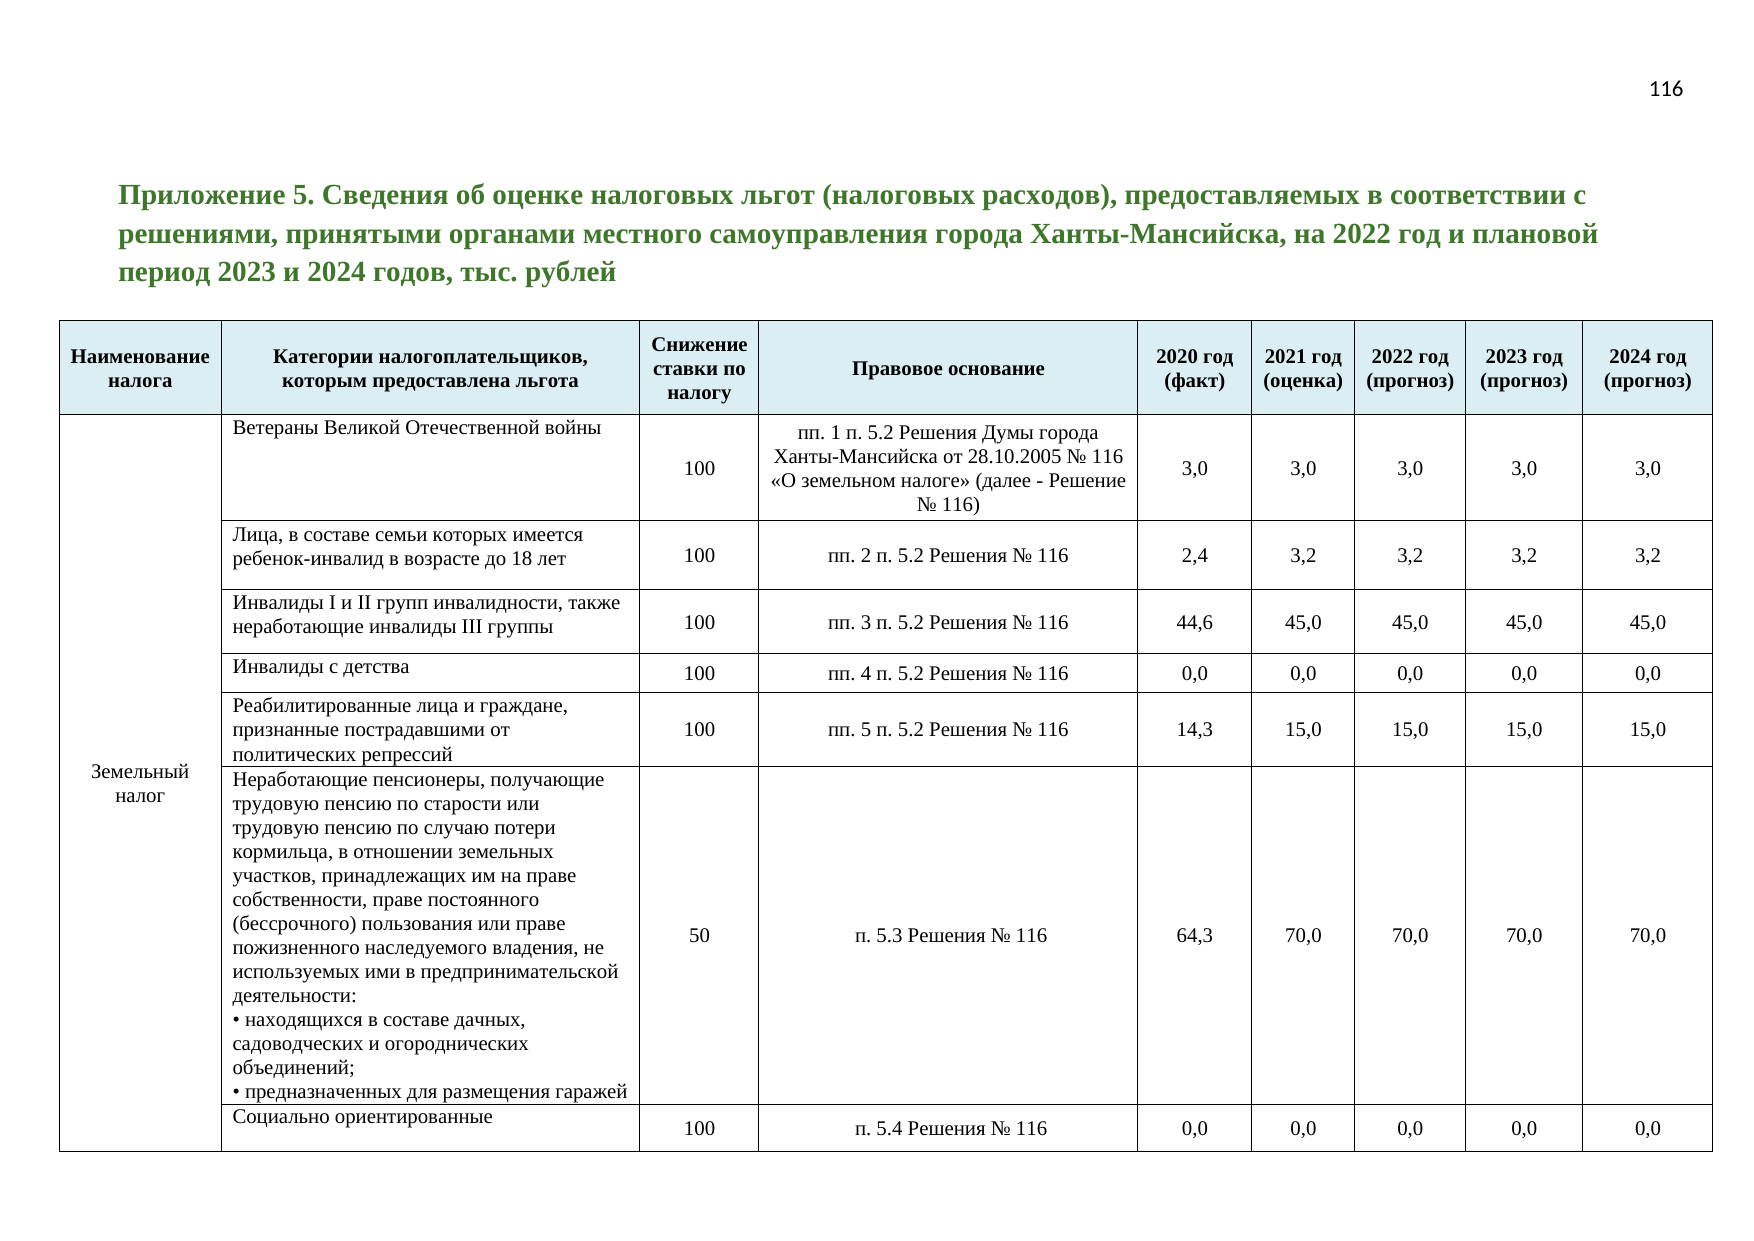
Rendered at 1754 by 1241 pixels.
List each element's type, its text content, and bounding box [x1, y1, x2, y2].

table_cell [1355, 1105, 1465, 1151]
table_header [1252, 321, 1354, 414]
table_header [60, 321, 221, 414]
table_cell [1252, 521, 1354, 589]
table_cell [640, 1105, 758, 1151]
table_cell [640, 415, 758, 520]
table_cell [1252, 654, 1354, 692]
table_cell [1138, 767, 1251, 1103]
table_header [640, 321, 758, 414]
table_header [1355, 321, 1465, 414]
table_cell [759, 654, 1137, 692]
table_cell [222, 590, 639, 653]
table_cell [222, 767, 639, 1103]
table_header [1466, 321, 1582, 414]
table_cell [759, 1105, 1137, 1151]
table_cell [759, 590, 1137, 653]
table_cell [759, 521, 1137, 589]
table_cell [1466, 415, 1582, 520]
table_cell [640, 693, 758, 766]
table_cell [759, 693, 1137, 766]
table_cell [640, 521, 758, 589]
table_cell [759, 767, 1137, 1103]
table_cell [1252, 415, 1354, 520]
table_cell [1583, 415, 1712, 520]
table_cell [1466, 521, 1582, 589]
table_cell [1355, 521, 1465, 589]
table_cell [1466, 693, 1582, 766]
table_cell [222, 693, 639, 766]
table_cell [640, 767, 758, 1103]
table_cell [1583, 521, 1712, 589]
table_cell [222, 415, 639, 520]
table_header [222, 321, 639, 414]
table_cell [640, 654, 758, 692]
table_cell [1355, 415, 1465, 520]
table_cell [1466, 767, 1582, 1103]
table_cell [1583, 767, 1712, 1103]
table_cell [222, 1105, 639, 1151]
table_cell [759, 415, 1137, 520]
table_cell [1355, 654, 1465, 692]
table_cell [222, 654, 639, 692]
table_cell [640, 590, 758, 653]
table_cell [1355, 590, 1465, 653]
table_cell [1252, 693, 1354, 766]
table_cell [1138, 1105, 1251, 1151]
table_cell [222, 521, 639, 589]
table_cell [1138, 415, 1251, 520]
subtitle Приложение 5. Сведения об оценке налоговых льгот (налоговых расходов), предоставляемых в соответствии с решениями, принятыми органами местного самоуправления города Ханты-Мансийска, на 2022 год и плановой период 2023 и 2024 годов, тыс. рублей [118, 177, 1683, 288]
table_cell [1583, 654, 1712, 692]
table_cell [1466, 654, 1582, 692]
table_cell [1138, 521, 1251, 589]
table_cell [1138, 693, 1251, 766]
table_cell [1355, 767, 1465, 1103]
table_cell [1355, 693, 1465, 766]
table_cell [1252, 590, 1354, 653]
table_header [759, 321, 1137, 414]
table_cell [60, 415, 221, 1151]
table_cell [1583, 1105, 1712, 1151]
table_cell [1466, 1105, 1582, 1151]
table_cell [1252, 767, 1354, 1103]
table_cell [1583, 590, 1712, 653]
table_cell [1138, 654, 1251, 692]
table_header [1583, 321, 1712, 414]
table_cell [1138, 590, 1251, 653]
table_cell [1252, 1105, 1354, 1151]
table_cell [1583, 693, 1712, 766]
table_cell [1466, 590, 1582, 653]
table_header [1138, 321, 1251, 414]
